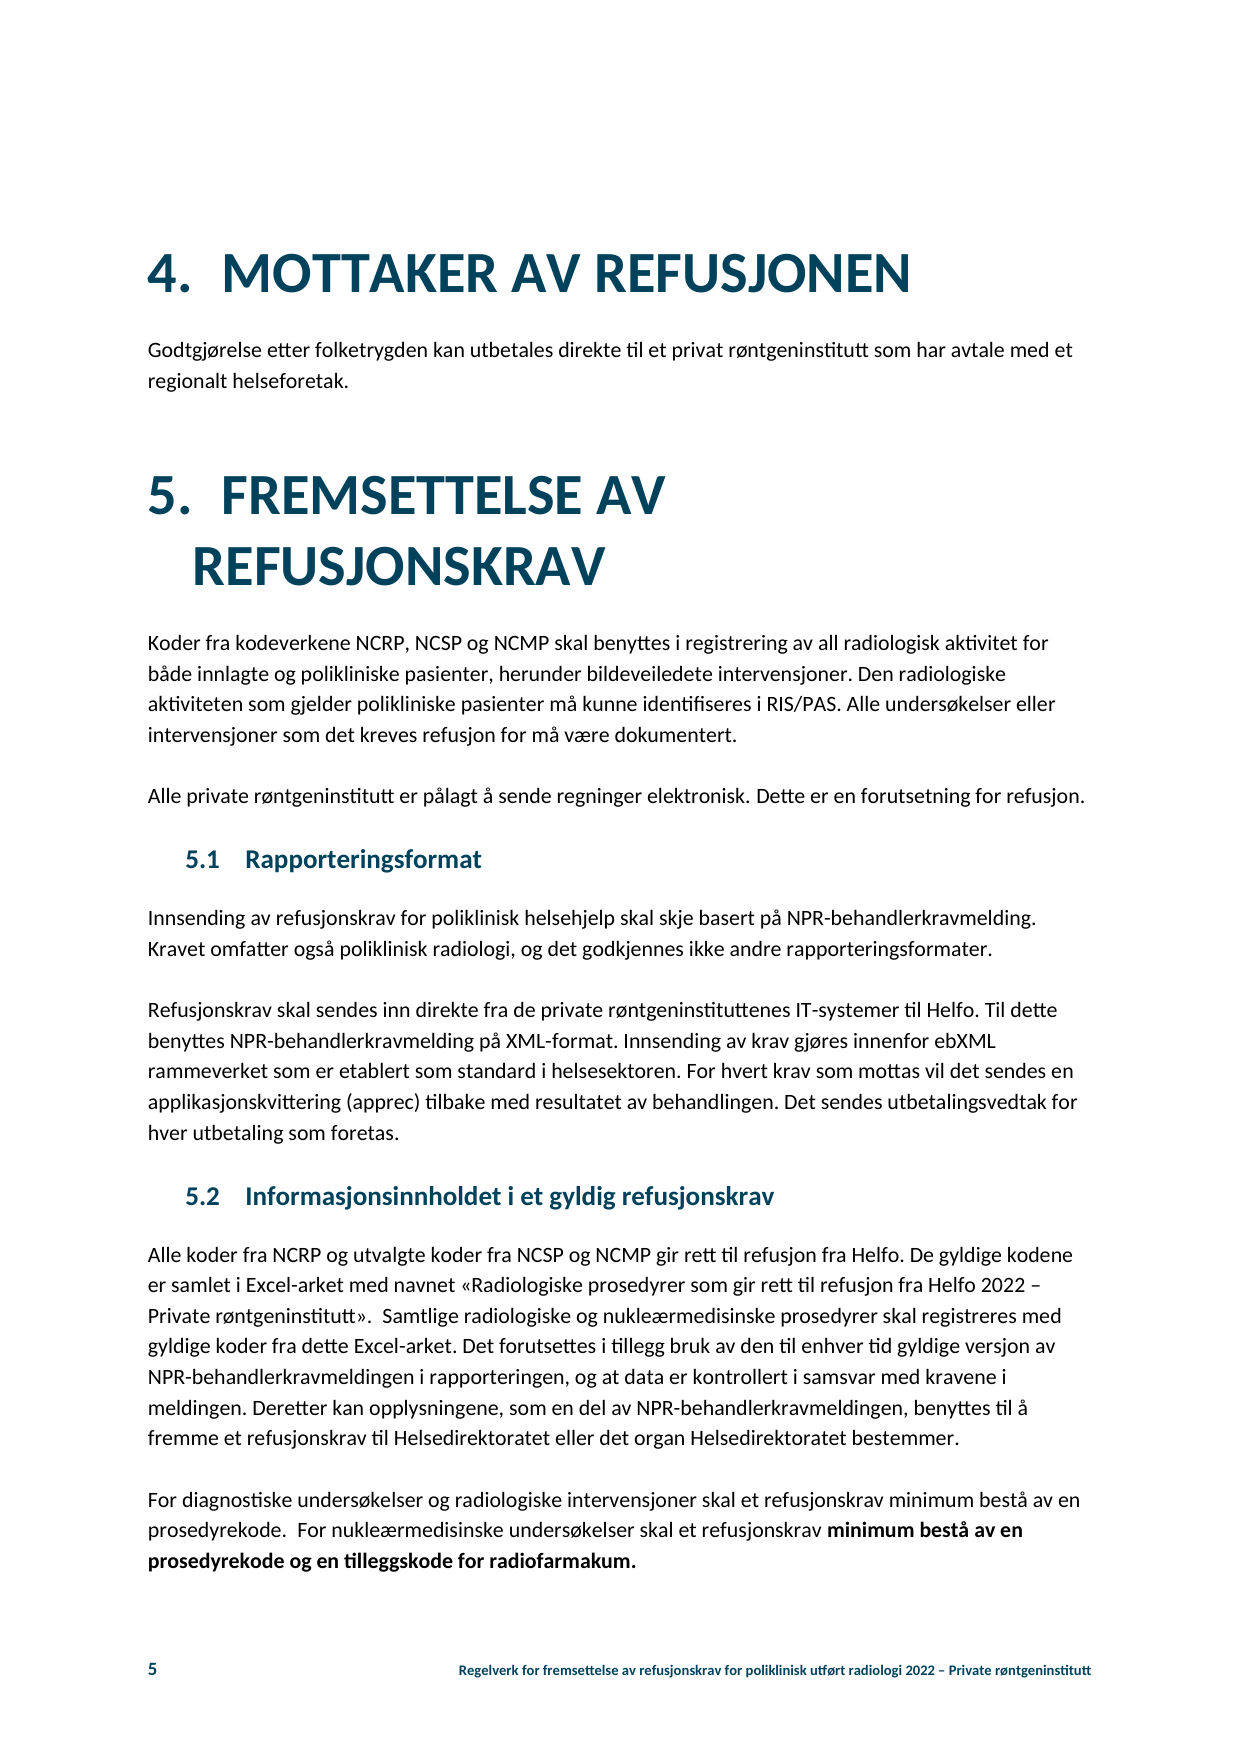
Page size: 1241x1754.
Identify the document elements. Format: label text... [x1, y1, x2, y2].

text Alle koder fra NCRP og utvalgte koder fra NCSP og NCMP gir rett til refusjon fra Helfo. De gyldige kodene er samlet i Excel-arket med navnet «Radiologiske prosedyrer som gir rett til refusjon fra Helfo 2022 – Private røntgeninstitutt». Samtlige radiologiske og nukleærmedisinske prosedyrer skal registreres med gyldige koder fra dette Excel-arket. Det forutsettes i tillegg bruk av den til enhver tid gyldige versjon av NPR-behandlerkravmeldingen i rapporteringen, og at data er kontrollert i samsvar med kravene i meldingen. Deretter kan opplysningene, som en del av NPR-behandlerkravmeldingen, benyttes til å fremme et refusjonskrav til Helsedirektoratet eller det organ Helsedirektoratet bestemmer. [148, 1241, 1092, 1451]
text For diagnostiske undersøkelser og radiologiske intervensjoner skal et refusjonskrav minimum bestå av en prosedyrekode. For nukleærmedisinske undersøkelser skal et refusjonskrav minimum bestå av en prosedyrekode og en tilleggskode for radiofarmakum. [148, 1486, 1092, 1574]
text Refusjonskrav skal sendes inn direkte fra de private røntgeninstituttenes IT-systemer til Helfo. Til dette benyttes NPR-behandlerkravmelding på XML-format. Innsending av krav gjøres innenfor ebXML rammeverket som er etablert som standard i helsesektoren. For hvert krav som mottas vil det sendes en applikasjonskvittering (apprec) tilbake med resultatet av behandlingen. Det sendes utbetalingsvedtak for hver utbetaling som foretas. [148, 996, 1092, 1146]
subtitle Rapporteringsformat [185, 842, 1092, 875]
text Godtgjørelse etter folketrygden kan utbetales direkte til et privat røntgeninstitutt som har avtale med et regionalt helseforetak. [148, 337, 1092, 394]
text Innsending av refusjonskrav for poliklinisk helsehjelp skal skje basert på NPR-behandlerkravmelding. Kravet omfatter også poliklinisk radiologi, og det godkjennes ikke andre rapporteringsformater. [148, 904, 1092, 962]
text Koder fra kodeverkene NCRP, NCSP og NCMP skal benyttes i registrering av all radiologisk aktivitet for både innlagte og polikliniske pasienter, herunder bildeveiledete intervensjoner. Den radiologiske aktiviteten som gjelder polikliniske pasienter må kunne identifiseres i RIS/PAS. Alle undersøkelser eller intervensjoner som det kreves refusjon for må være dokumentert. [148, 629, 1092, 748]
subtitle Informasjonsinnholdet i et gyldig refusjonskrav [185, 1179, 1092, 1212]
subtitle Mottaker av refusjonen [148, 236, 1092, 307]
text Alle private røntgeninstitutt er pålagt å sende regninger elektronisk. Dette er en forutsetning for refusjon. [148, 782, 1092, 809]
subtitle FREmsettelse aV refusjonskrav [148, 458, 1092, 600]
